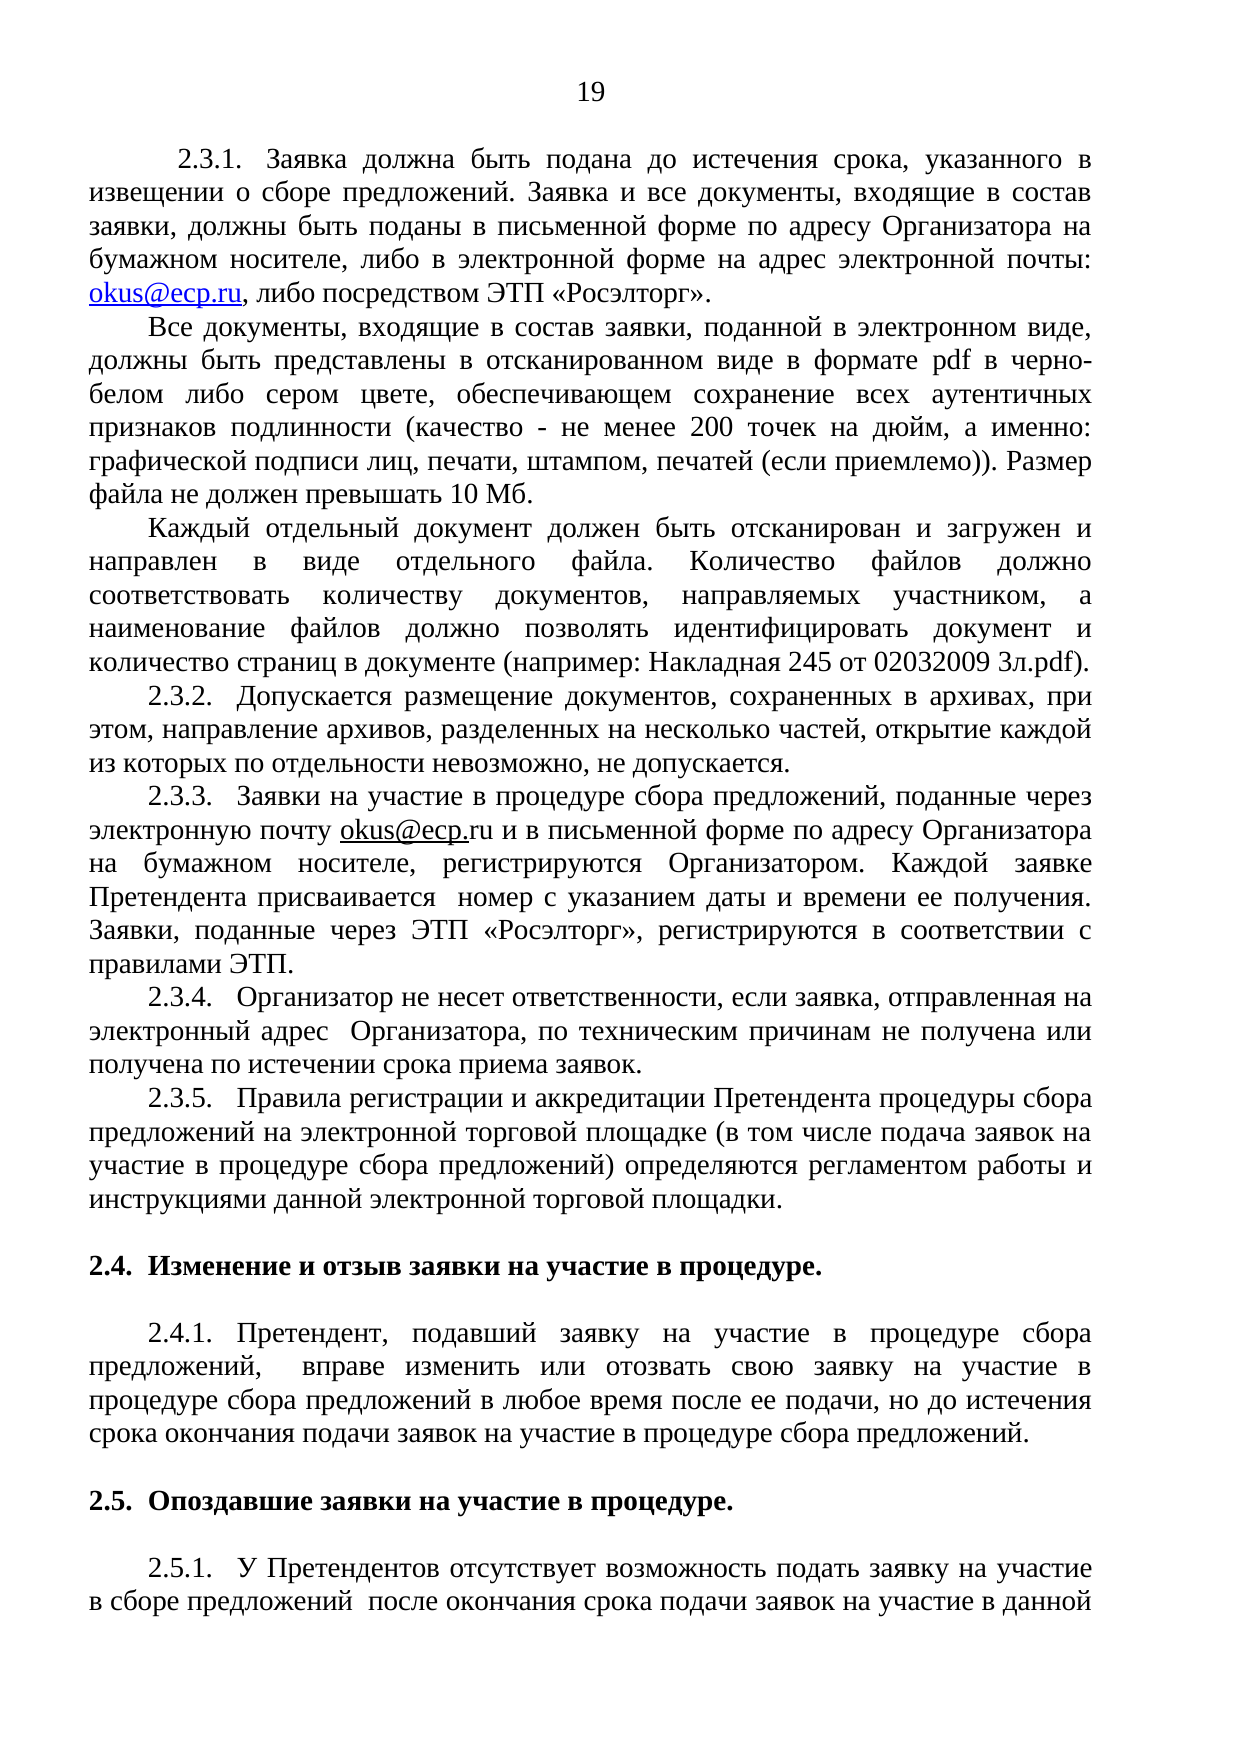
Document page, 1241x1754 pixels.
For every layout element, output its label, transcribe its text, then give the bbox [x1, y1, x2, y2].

text Правила регистрации и аккредитации Претендента процедуры сбора предложений на электронной торговой площадке (в том числе подача заявок на участие в процедуре сбора предложений) определяются регламентом работы и инструкциями данной электронной торговой площадки. [89, 1080, 1092, 1214]
subtitle Изменение и отзыв заявки на участие в процедуре. [89, 1248, 1092, 1281]
text Заявки на участие в процедуре сбора предложений, поданные через электронную почту okus@ecp.ru и в письменной форме по адресу Организатора на бумажном носителе, регистрируются Организатором. Каждой заявке Претендента присваивается номер с указанием даты и времени ее получения. Заявки, поданные через ЭТП «Росэлторг», регистрируются в соответствии с правилами ЭТП. [89, 778, 1092, 979]
subtitle Опоздавшие заявки на участие в процедуре. [89, 1483, 1092, 1516]
text Заявка должна быть подана до истечения срока, указанного в извещении о сборе предложений. Заявка и все документы, входящие в состав заявки, должны быть поданы в письменной форме по адресу Организатора на бумажном носителе, либо в электронной форме на адрес электронной почты: okus@ecp.ru, либо посредством ЭТП «Росэлторг». [89, 141, 1092, 309]
text Претендент, подавший заявку на участие в процедуре сбора предложений, вправе изменить или отозвать свою заявку на участие в процедуре сбора предложений в любое время после ее подачи, но до истечения срока окончания подачи заявок на участие в процедуре сбора предложений. [89, 1315, 1092, 1449]
list Все документы, входящие в состав заявки, поданной в электронном виде, должны быть представлены в отсканированном виде в формате pdf в черно-белом либо сером цвете, обеспечивающем сохранение всех аутентичных признаков подлинности (качество - не менее 200 точек на дюйм, а именно: графической подписи лиц, печати, штампом, печатей (если приемлемо)). Размер файла не должен превышать 10 Мб. [89, 309, 1092, 510]
text Организатор не несет ответственности, если заявка, отправленная на электронный адрес Организатора, по техническим причинам не получена или получена по истечении срока приема заявок. [89, 979, 1092, 1080]
text Допускается размещение документов, сохраненных в архивах, при этом, направление архивов, разделенных на несколько частей, открытие каждой из которых по отдельности невозможно, не допускается. [89, 678, 1092, 778]
text Каждый отдельный документ должен быть отсканирован и загружен и направлен в виде отдельного файла. Количество файлов должно соответствовать количеству документов, направляемых участником, а наименование файлов должно позволять идентифицировать документ и количество страниц в документе (например: Накладная 245 от 02032009 3л.pdf). [89, 510, 1092, 678]
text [89, 1550, 1092, 1617]
